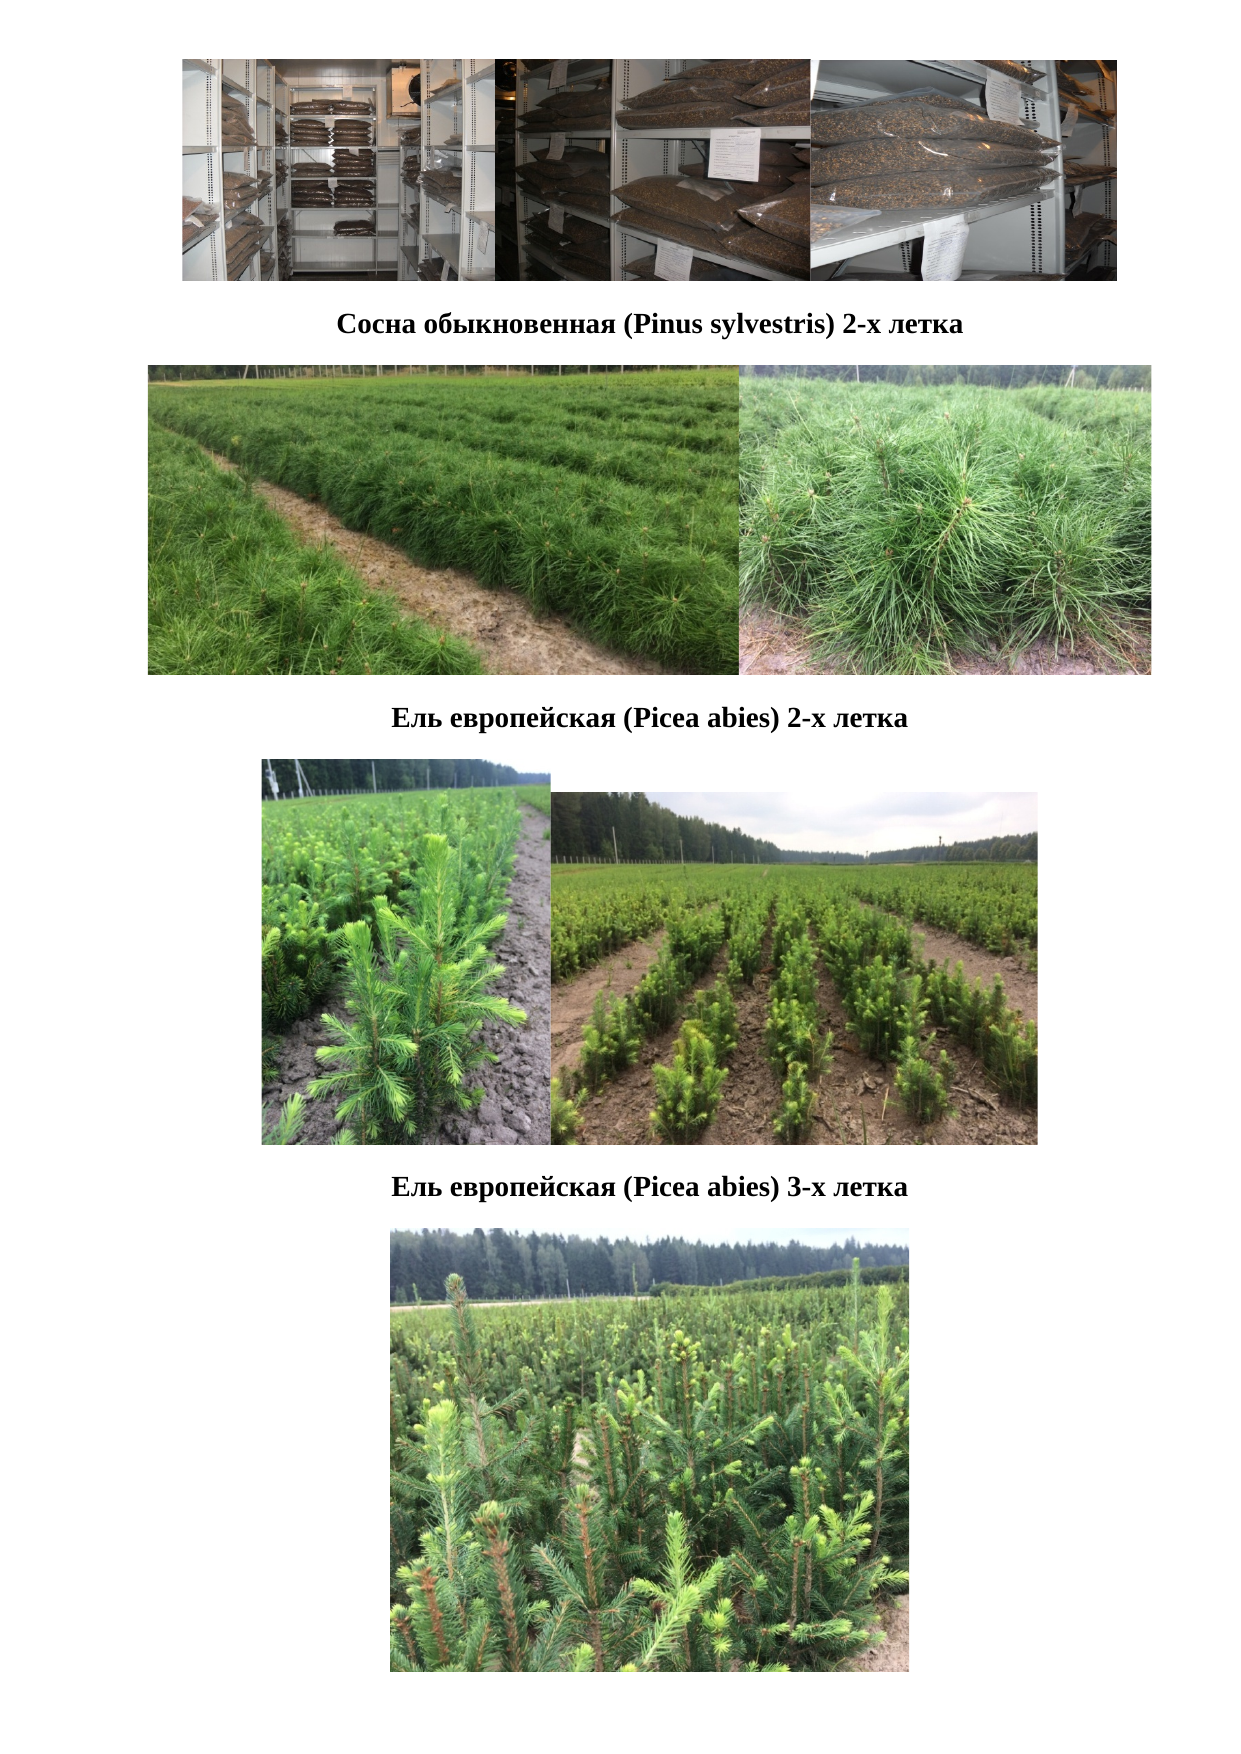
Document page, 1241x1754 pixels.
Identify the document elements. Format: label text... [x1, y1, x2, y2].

text Ель европейская (Picea abies) 2-х летка [118, 700, 1181, 733]
picture [261, 759, 1038, 1145]
picture [147, 365, 1152, 675]
text Сосна обыкновенная (Pinus sylvestris) 2-х летка [118, 306, 1181, 339]
text Ель европейская (Picea abies) 3-х летка [118, 1169, 1181, 1203]
picture [390, 1228, 910, 1672]
picture [182, 59, 1117, 281]
